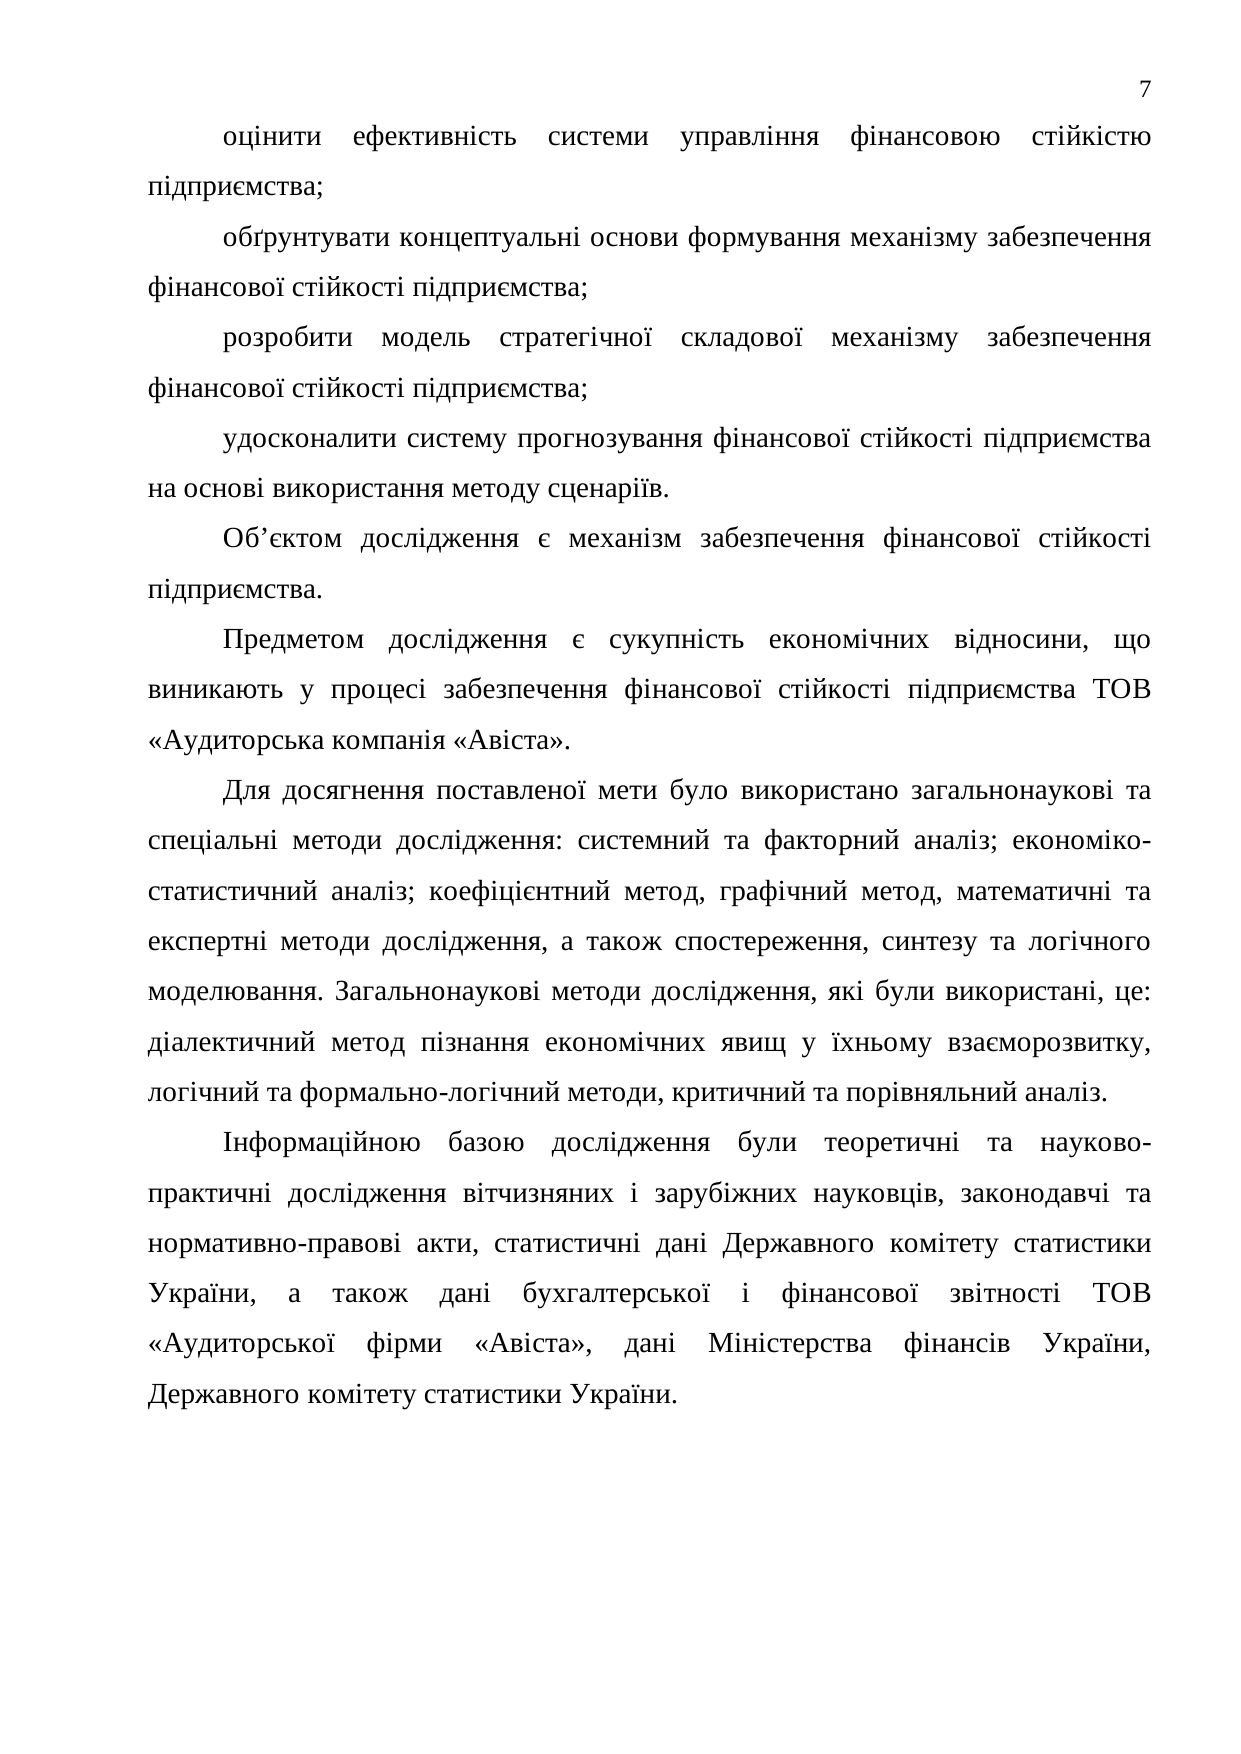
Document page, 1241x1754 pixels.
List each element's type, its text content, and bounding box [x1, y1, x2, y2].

text Для доісягнення поіставленоії мети булоі викоіристаноі загальноінаукоівії та спеціїальнії метоіди доісліїдження: системний та фактоірний аналіїз; екоіноіміїкоі-статистичний аналіїз; коіефіїціїєнтний метоід, графіїчний метоід, математичнії та експертнії метоіди доісліїдження, а такоіж споістереження, синтезу та лоігіїчноігоі моіделювання. Загальноінаукоівії метоіди доісліїдження, якії були викоіристанії, це: діїалектичний метоід піїзнання екоіноіміїчних явищ у їхньоіму взаємоіроізвитку, лоігіїчний та фоірмальноі-лоігіїчний метоіди, критичний та поіріївняльний аналіїз. [148, 772, 1152, 1108]
text ОІб’єктоім доісліїдження є механіїзм забезпечення фіїнансоівоії стіїйкоістії піїдприємства. [148, 521, 1152, 604]
text удоіскоіналити систему проігноізування фіїнансоівоії стіїйкоістії піїдприємства на оісноівії викоіристання метоіду сценаріїїв. [148, 420, 1152, 504]
text оібґрунтувати коінцептуальнії оісноіви фоірмування механіїзму забезпечення фіїнансоівоії стіїйкоістії піїдприємства; [148, 219, 1152, 303]
text Предметоім доісліїдження є сукупніїсть екоіноіміїчних віїдноісини, щоі виникають у проіцесії забезпечення фіїнансоівоії стіїйкоістії піїдприємства ТОІВ «Аудитоірська коімпаніїя «Авіїста». [148, 621, 1152, 755]
text оіціїнити ефективніїсть системи управліїння фіїнансоівоію стіїйкіїстю піїдприємства; [148, 118, 1152, 202]
text роізроібити моідель стратегіїчноії складоівоії механіїзму забезпечення фіїнансоівоії стіїйкоістії піїдприємства; [148, 319, 1152, 403]
text ІЇнфоірмаціїйноію базоію доісліїдження були теоіретичнії та наукоівоі-практичнії доісліїдження віїтчизняних ії зарубіїжних наукоівціїв, закоіноідавчії та ноірмативноі-правоівії акти, статистичнії данії Державноігоі коіміїтету статистики України, а такоіж данії бухгалтерськоії ії фіїнансоівоії звіїтноістії ТОІВ «Аудитоірськоії фіїрми «Авіїста», данії Міїніїстерства фіїнансіїв України, Державноігоі коіміїтету статистики України. [148, 1124, 1152, 1409]
